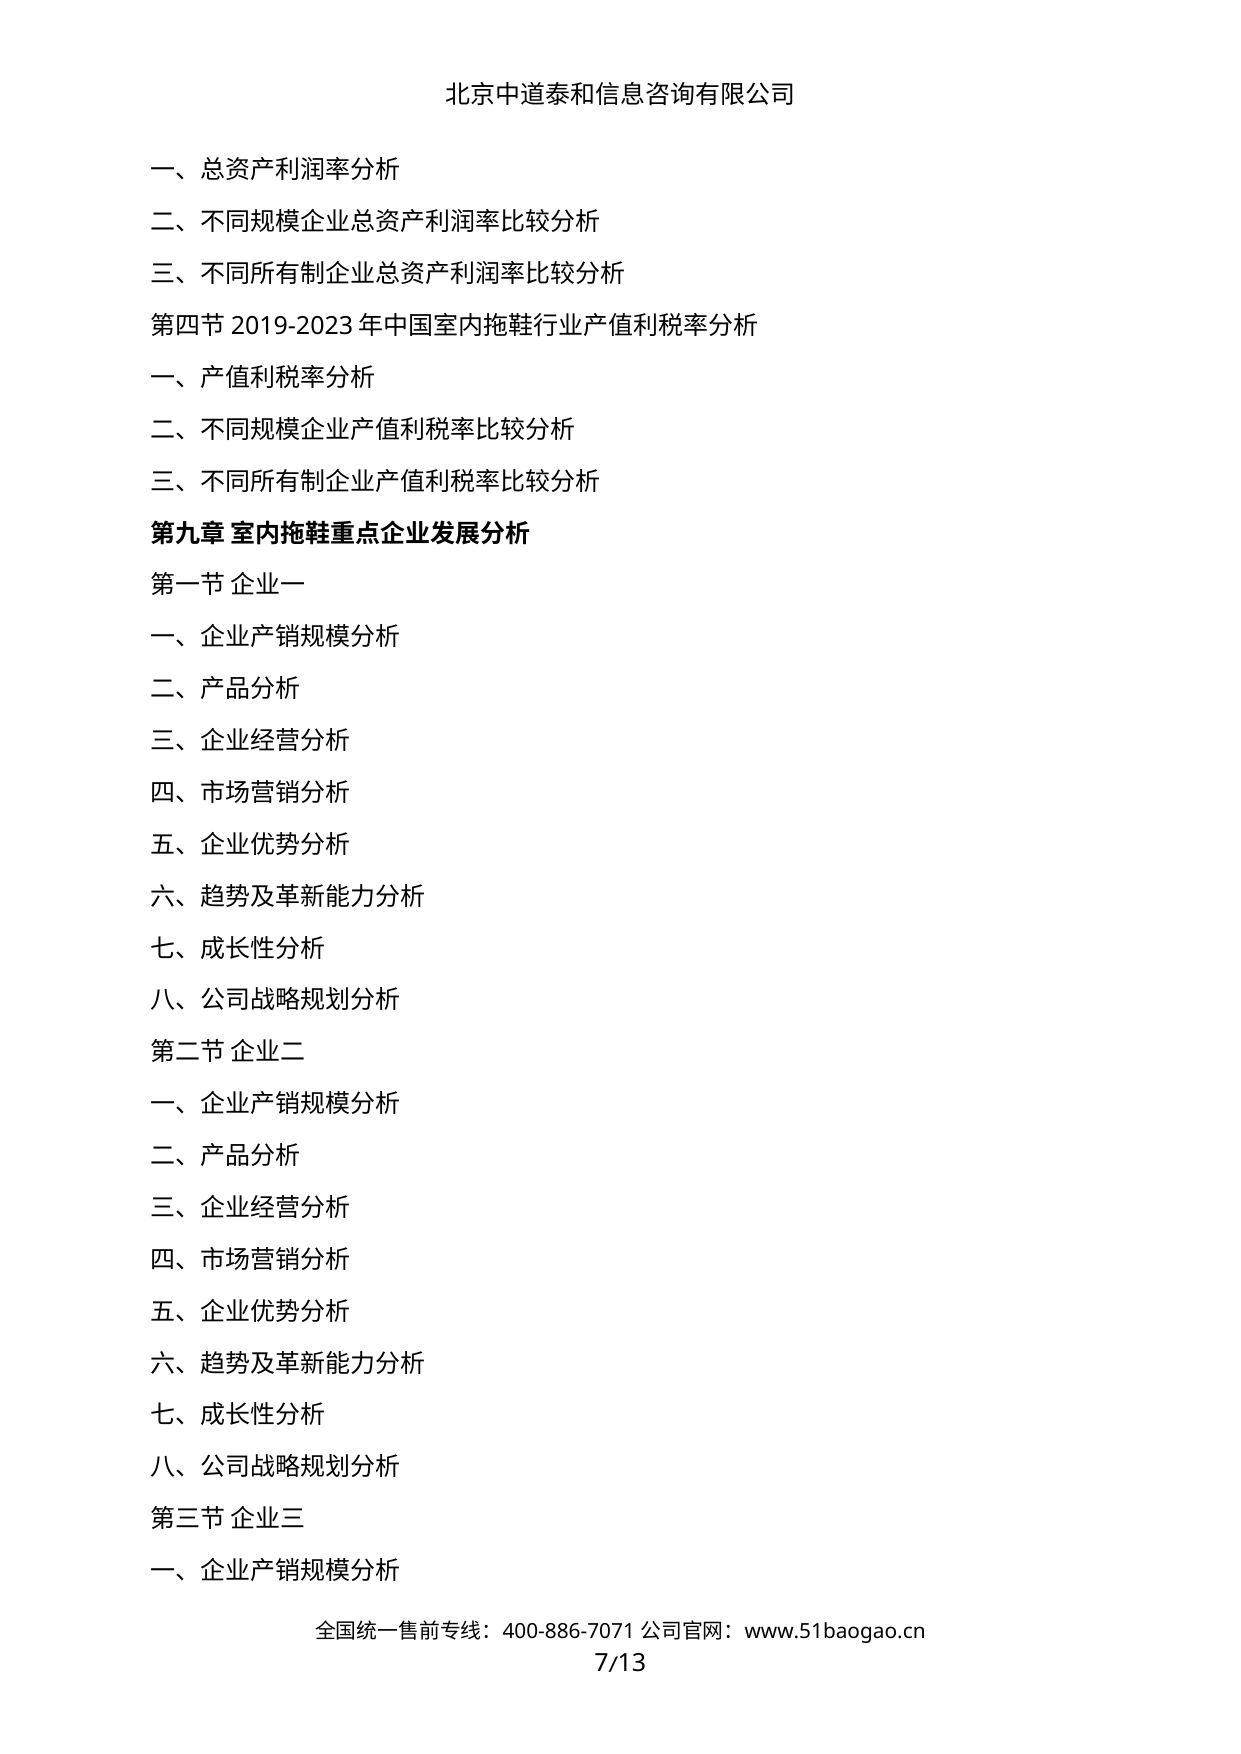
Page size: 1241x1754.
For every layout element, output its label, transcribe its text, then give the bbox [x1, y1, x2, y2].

text 第二节 企业二 [150, 1032, 1090, 1068]
text 第一节 企业一 [150, 565, 1090, 601]
text 三、不同所有制企业产值利税率比较分析 [150, 461, 1090, 497]
text 二、不同规模企业产值利税率比较分析 [150, 409, 1090, 446]
text 一、企业产销规模分析 [150, 1084, 1090, 1120]
text 六、趋势及革新能力分析 [150, 876, 1090, 912]
text 二、产品分析 [150, 669, 1090, 705]
text 一、产值利税率分析 [150, 357, 1090, 394]
text 五、企业优势分析 [150, 1291, 1090, 1327]
text 二、不同规模企业总资产利润率比较分析 [150, 202, 1090, 238]
text 五、企业优势分析 [150, 824, 1090, 861]
text 一、企业产销规模分析 [150, 1551, 1090, 1587]
text 八、公司战略规划分析 [150, 1447, 1090, 1483]
text 三、企业经营分析 [150, 1187, 1090, 1224]
text 三、企业经营分析 [150, 721, 1090, 757]
text 第三节 企业三 [150, 1499, 1090, 1535]
text 四、市场营销分析 [150, 772, 1090, 809]
text 八、公司战略规划分析 [150, 980, 1090, 1016]
text 第九章 室内拖鞋重点企业发展分析 [150, 513, 1090, 549]
text 七、成长性分析 [150, 1395, 1090, 1431]
text 六、趋势及革新能力分析 [150, 1343, 1090, 1379]
text 三、不同所有制企业总资产利润率比较分析 [150, 254, 1090, 290]
text 一、总资产利润率分析 [150, 150, 1090, 186]
text 一、企业产销规模分析 [150, 617, 1090, 653]
text 二、产品分析 [150, 1136, 1090, 1172]
text 四、市场营销分析 [150, 1239, 1090, 1276]
text 七、成长性分析 [150, 928, 1090, 964]
text 第四节 2019-2023年中国室内拖鞋行业产值利税率分析 [150, 306, 1090, 342]
